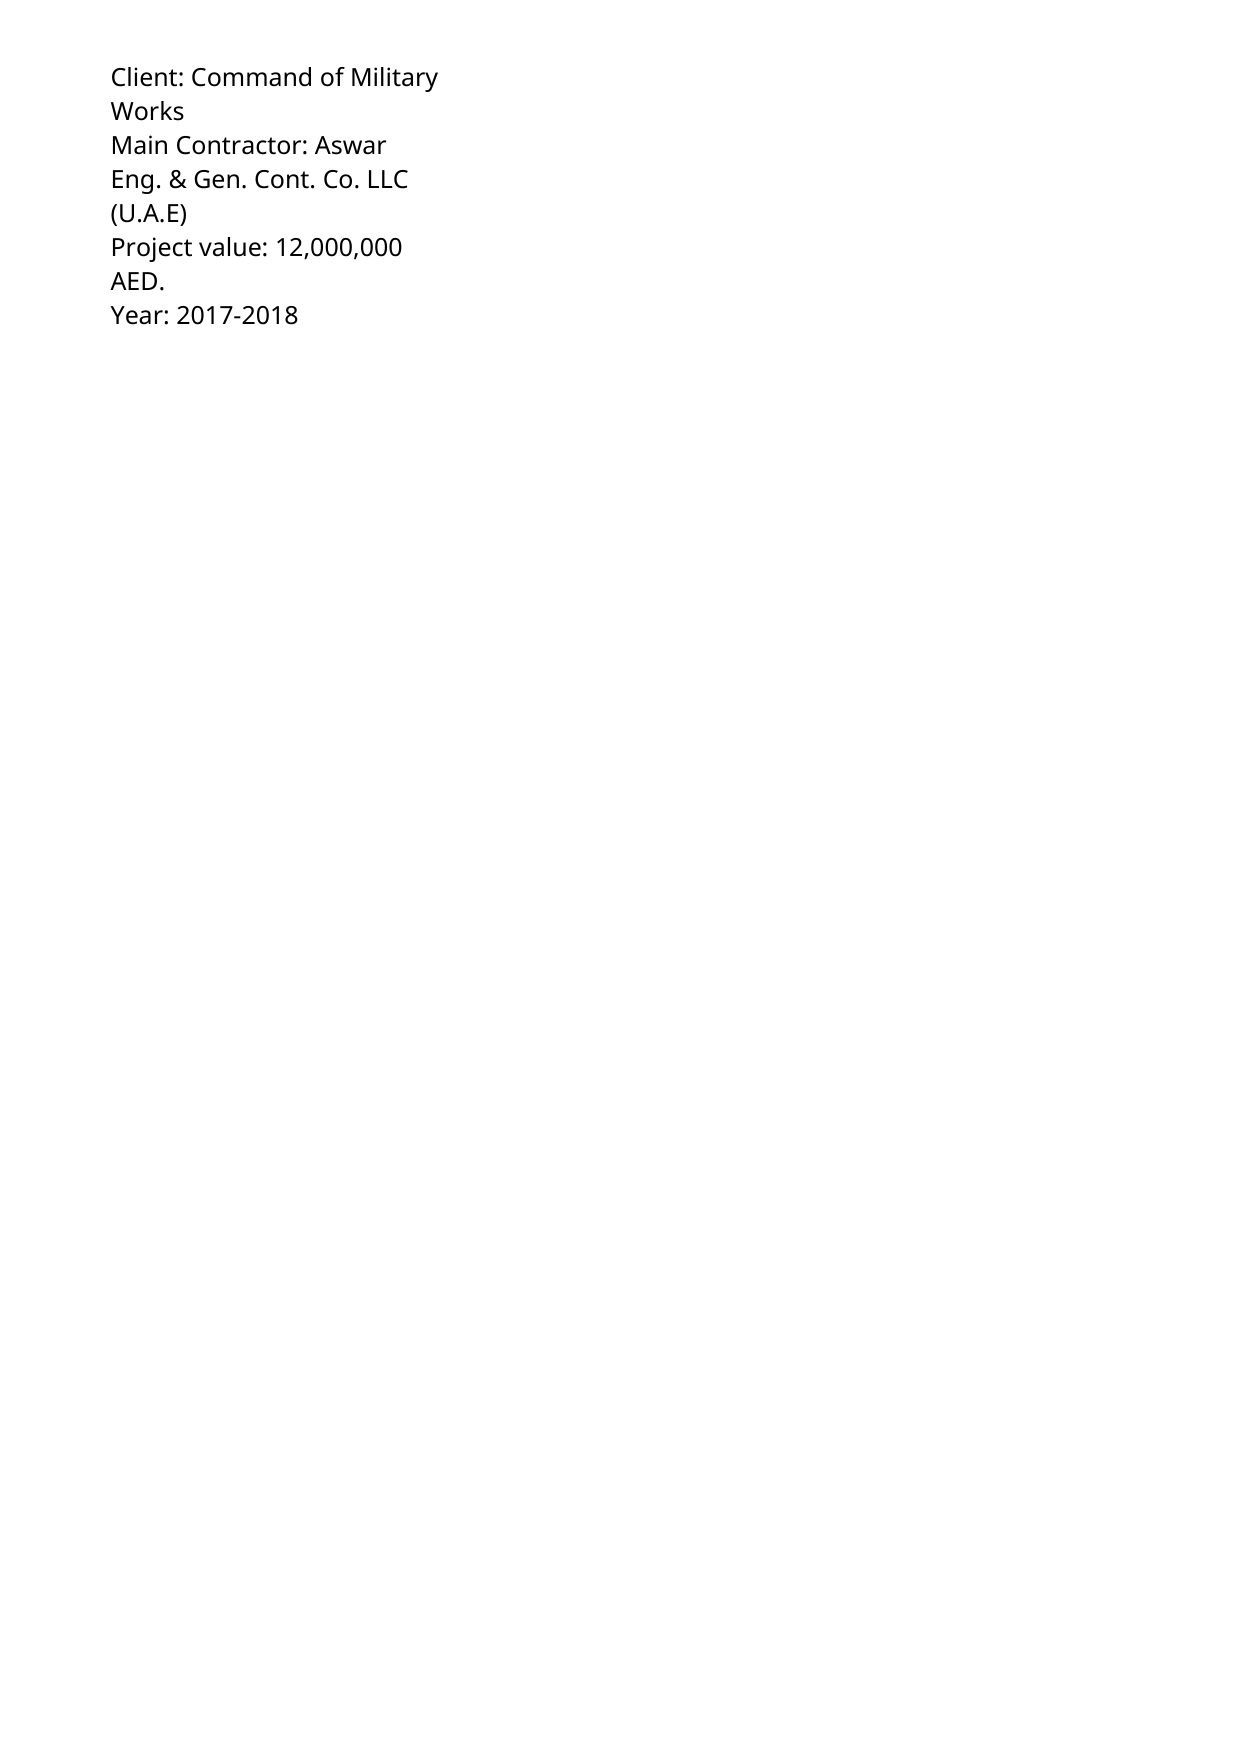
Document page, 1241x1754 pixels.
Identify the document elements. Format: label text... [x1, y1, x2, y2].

text Main Contractor: Aswar Eng. & Gen. Cont. Co. LLC (U.A.E) [110, 127, 439, 230]
text Client: Command of Military Works [110, 59, 439, 127]
text Year: 2017-2018 [110, 298, 439, 331]
text Project value: 12,000,000 AED. [110, 230, 439, 298]
